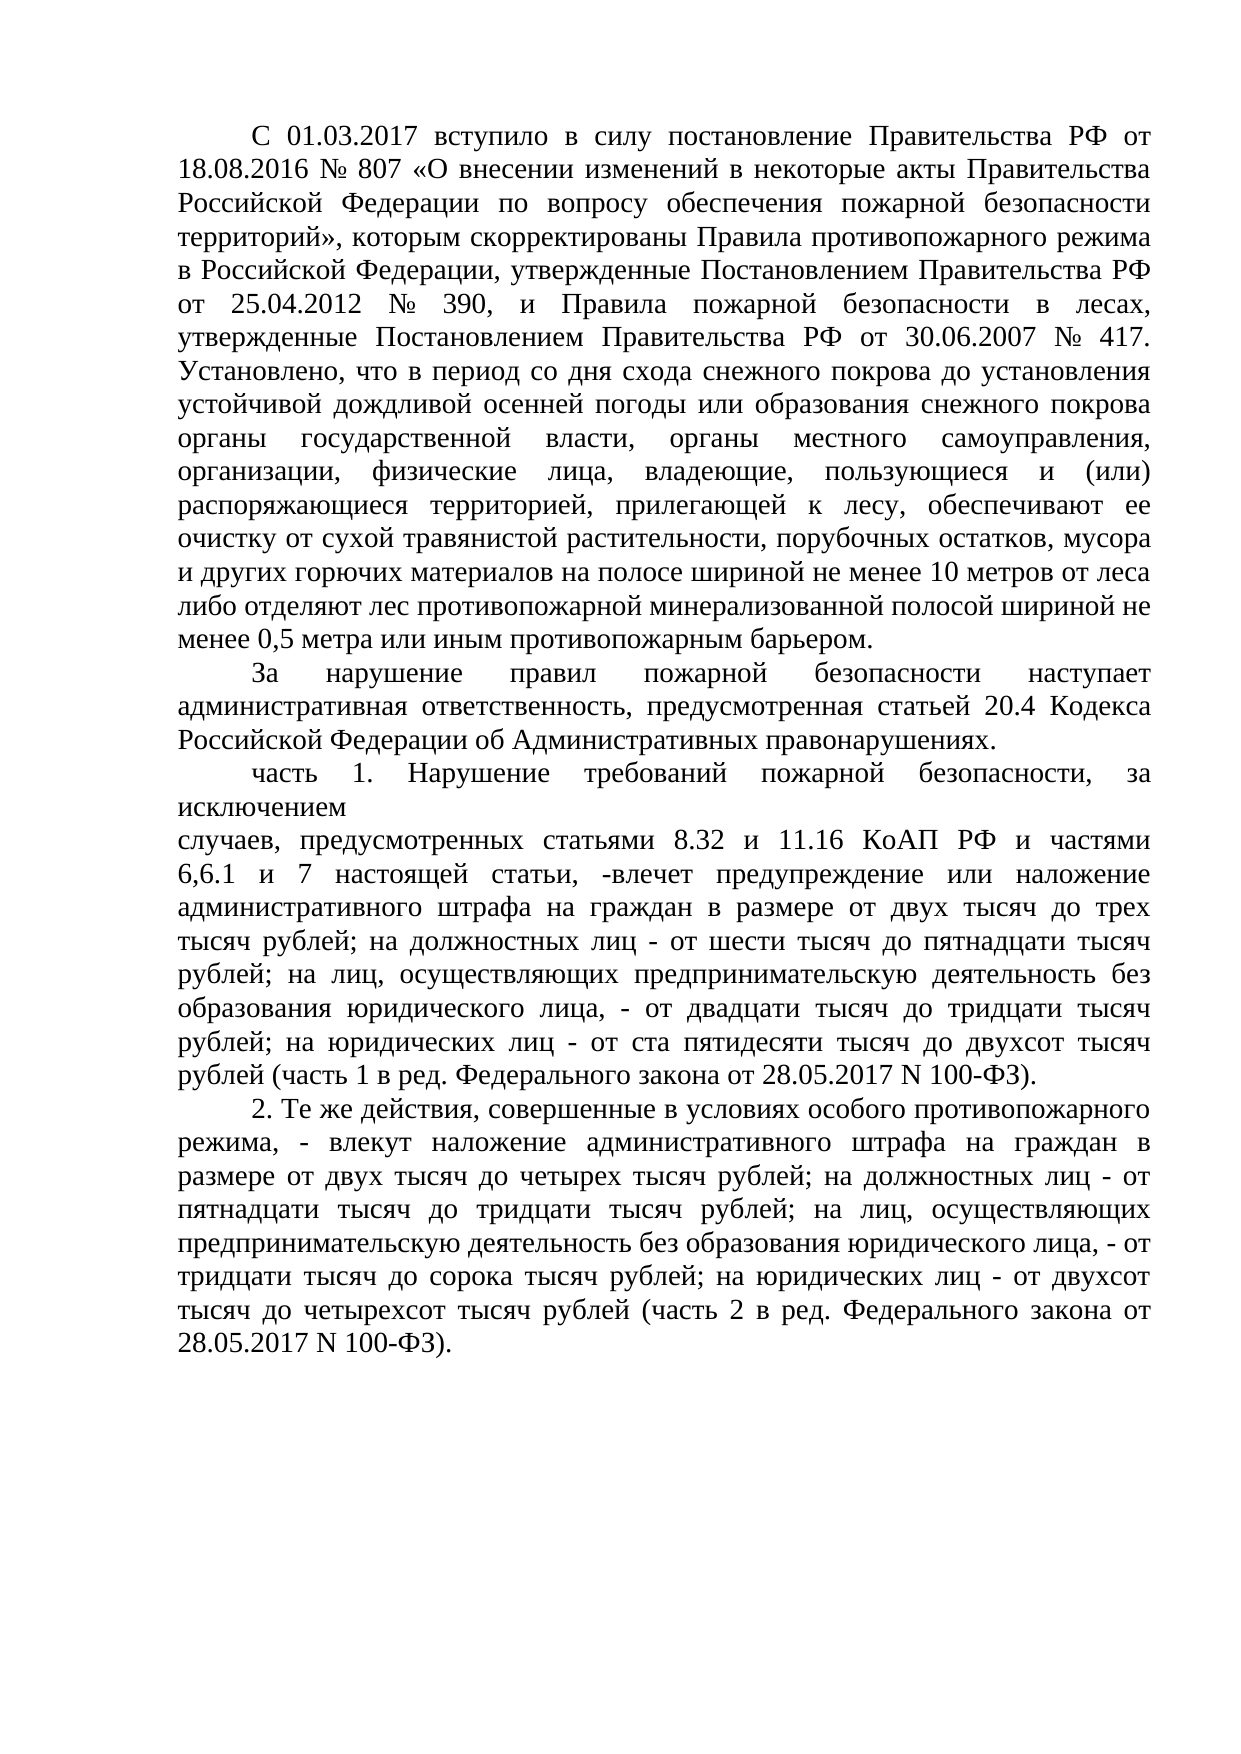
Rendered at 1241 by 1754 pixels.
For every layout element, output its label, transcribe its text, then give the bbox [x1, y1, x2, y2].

text За нарушение правил пожарной безопасности наступает административная ответственность, предусмотренная статьей 20.4 Кодекса Российской Федерации об Административных правонарушениях. [177, 655, 1152, 755]
text 2. Те же действия, совершенные в условиях особого противопожарного режима, - влекут наложение административного штрафа на граждан в размере от двух тысяч до четырех тысяч рублей; на должностных лиц - от пятнадцати тысяч до тридцати тысяч рублей; на лиц, осуществляющих предпринимательскую деятельность без образования юридического лица, - от тридцати тысяч до сорока тысяч рублей; на юридических лиц - от двухсот тысяч до четырехсот тысяч рублей (часть 2 в ред. Федерального закона от 28.05.2017 N 100-ФЗ). [177, 1091, 1152, 1359]
text часть 1. Нарушение требований пожарной безопасности, за исключением случаев, предусмотренных статьями 8.32 и 11.16 КоАП РФ и частями 6,6.1 и 7 настоящей статьи, -влечет предупреждение или наложение административного штрафа на граждан в размере от двух тысяч до трех тысяч рублей; на должностных лиц - от шести тысяч до пятнадцати тысяч рублей; на лиц, осуществляющих предпринимательскую деятельность без образования юридического лица, - от двадцати тысяч до тридцати тысяч рублей; на юридических лиц - от ста пятидесяти тысяч до двухсот тысяч рублей (часть 1 в ред. Федерального закона от 28.05.2017 N 100-ФЗ). [177, 755, 1152, 1091]
text С 01.03.2017 вступило в силу постановление Правительства РФ от 18.08.2016 № 807 «О внесении изменений в некоторые акты Правительства Российской Федерации по вопросу обеспечения пожарной безопасности территорий», которым скорректированы Правила противопожарного режима в Российской Федерации, утвержденные Постановлением Правительства РФ от 25.04.2012 № 390, и Правила пожарной безопасности в лесах, утвержденные Постановлением Правительства РФ от 30.06.2007 № 417. Установлено, что в период со дня схода снежного покрова до установления устойчивой дождливой осенней погоды или образования снежного покрова органы государственной власти, органы местного самоуправления, организации, физические лица, владеющие, пользующиеся и (или) распоряжающиеся территорией, прилегающей к лесу, обеспечивают ее очистку от сухой травянистой растительности, порубочных остатков, мусора и других горючих материалов на полосе шириной не менее 10 метров от леса либо отделяют лес противопожарной минерализованной полосой шириной не менее 0,5 метра или иным противопожарным барьером. [177, 118, 1152, 655]
